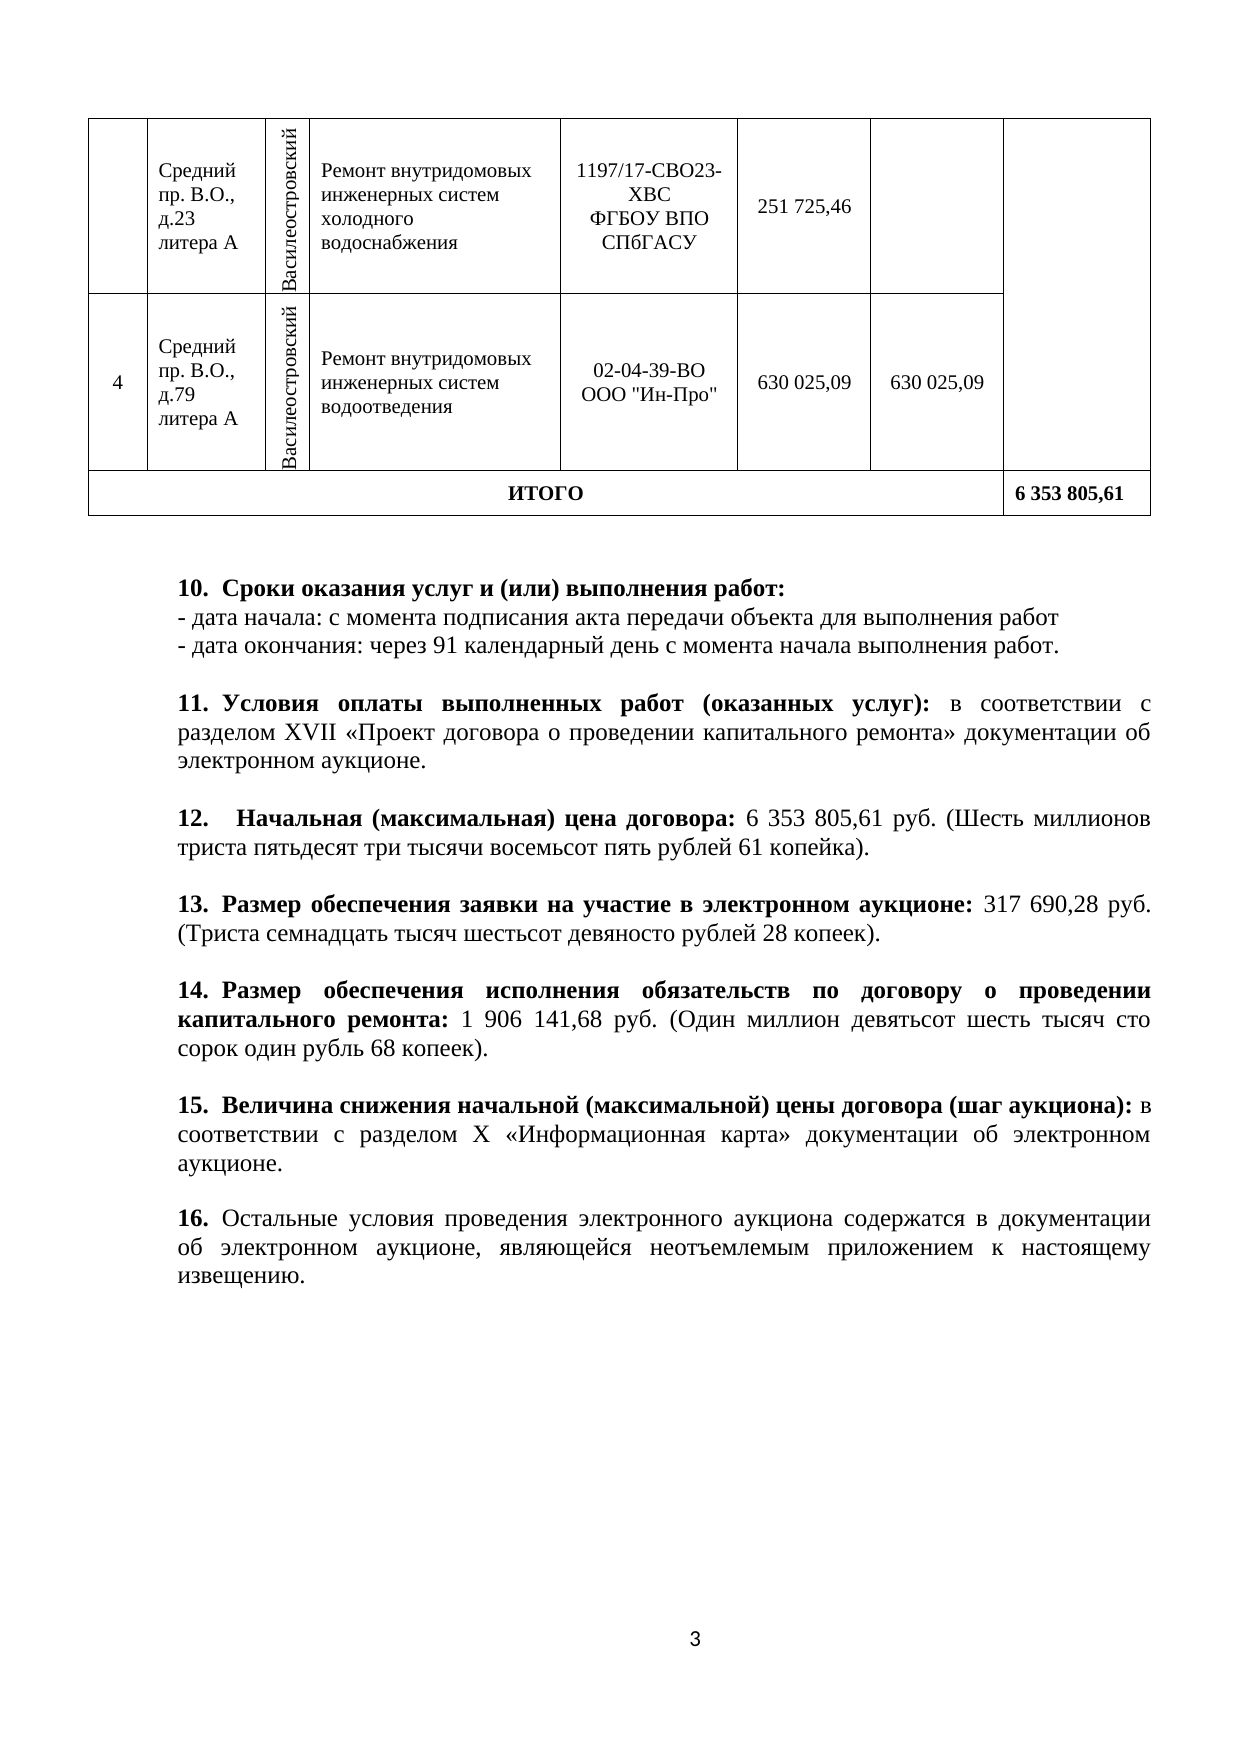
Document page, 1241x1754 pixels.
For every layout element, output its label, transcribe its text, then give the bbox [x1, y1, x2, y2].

text - дата окончания: через 91 календарный день с момента начала выполнения работ. [177, 631, 1151, 659]
list Остальные условия проведения электронного аукциона содержатся в документации об электронном аукционе, являющейся неотъемлемым приложением к настоящему извещению. [177, 1203, 1151, 1289]
table_cell 630 025,09 [871, 294, 1003, 470]
list Размер обеспечения исполнения обязательств по договору о проведении капитального ремонта: 1 906 141,68 руб. (Один миллион девятьсот шесть тысяч сто сорок один рубль 68 копеек). [177, 976, 1151, 1062]
table_cell Василеостровский [266, 119, 309, 293]
table_cell Ремонт внутридомовых инженерных систем водоотведения [310, 294, 560, 470]
table_cell 6 353 805,61 [1004, 471, 1150, 514]
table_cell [148, 119, 265, 293]
table_cell Средний пр. В.О., д.79 литера А [148, 294, 265, 470]
table_cell Василеостровский [266, 294, 309, 470]
list Величина снижения начальной (максимальной) цены договора (шаг аукциона): в соответствии с разделом X «Информационная карта» документации об электронном аукционе. [177, 1091, 1151, 1177]
table_cell 1197/17-СВО23-ХВС ФГБОУ ВПО СПбГАСУ [561, 119, 737, 293]
list Условия оплаты выполненных работ (оказанных услуг): в соответствии с разделом XVII «Проект договора о проведении капитального ремонта» документации об электронном аукционе. [177, 688, 1151, 774]
list - дата начала: с момента подписания акта передачи объекта для выполнения работ [177, 602, 1151, 631]
list Сроки оказания услуг и (или) выполнения работ: [177, 573, 1151, 602]
table_cell Ремонт внутридомовых инженерных систем холодного водоснабжения [310, 119, 560, 293]
table_cell 4 [89, 294, 147, 470]
table_cell 630 025,09 [738, 294, 870, 470]
table_cell 251 725,46 [738, 119, 870, 293]
table_cell ИТОГО [89, 471, 1003, 514]
list Размер обеспечения заявки на участие в электронном аукционе: 317 690,28 руб. (Триста семнадцать тысяч шестьсот девяносто рублей 28 копеек). [177, 889, 1152, 947]
table_cell 02-04-39-ВО ООО "Ин-Про" [561, 294, 737, 470]
list Начальная (максимальная) цена договора: 6 353 805,61 руб. (Шесть миллионов триста пятьдесят три тысячи восемьсот пять рублей 61 копейка). [177, 803, 1151, 861]
